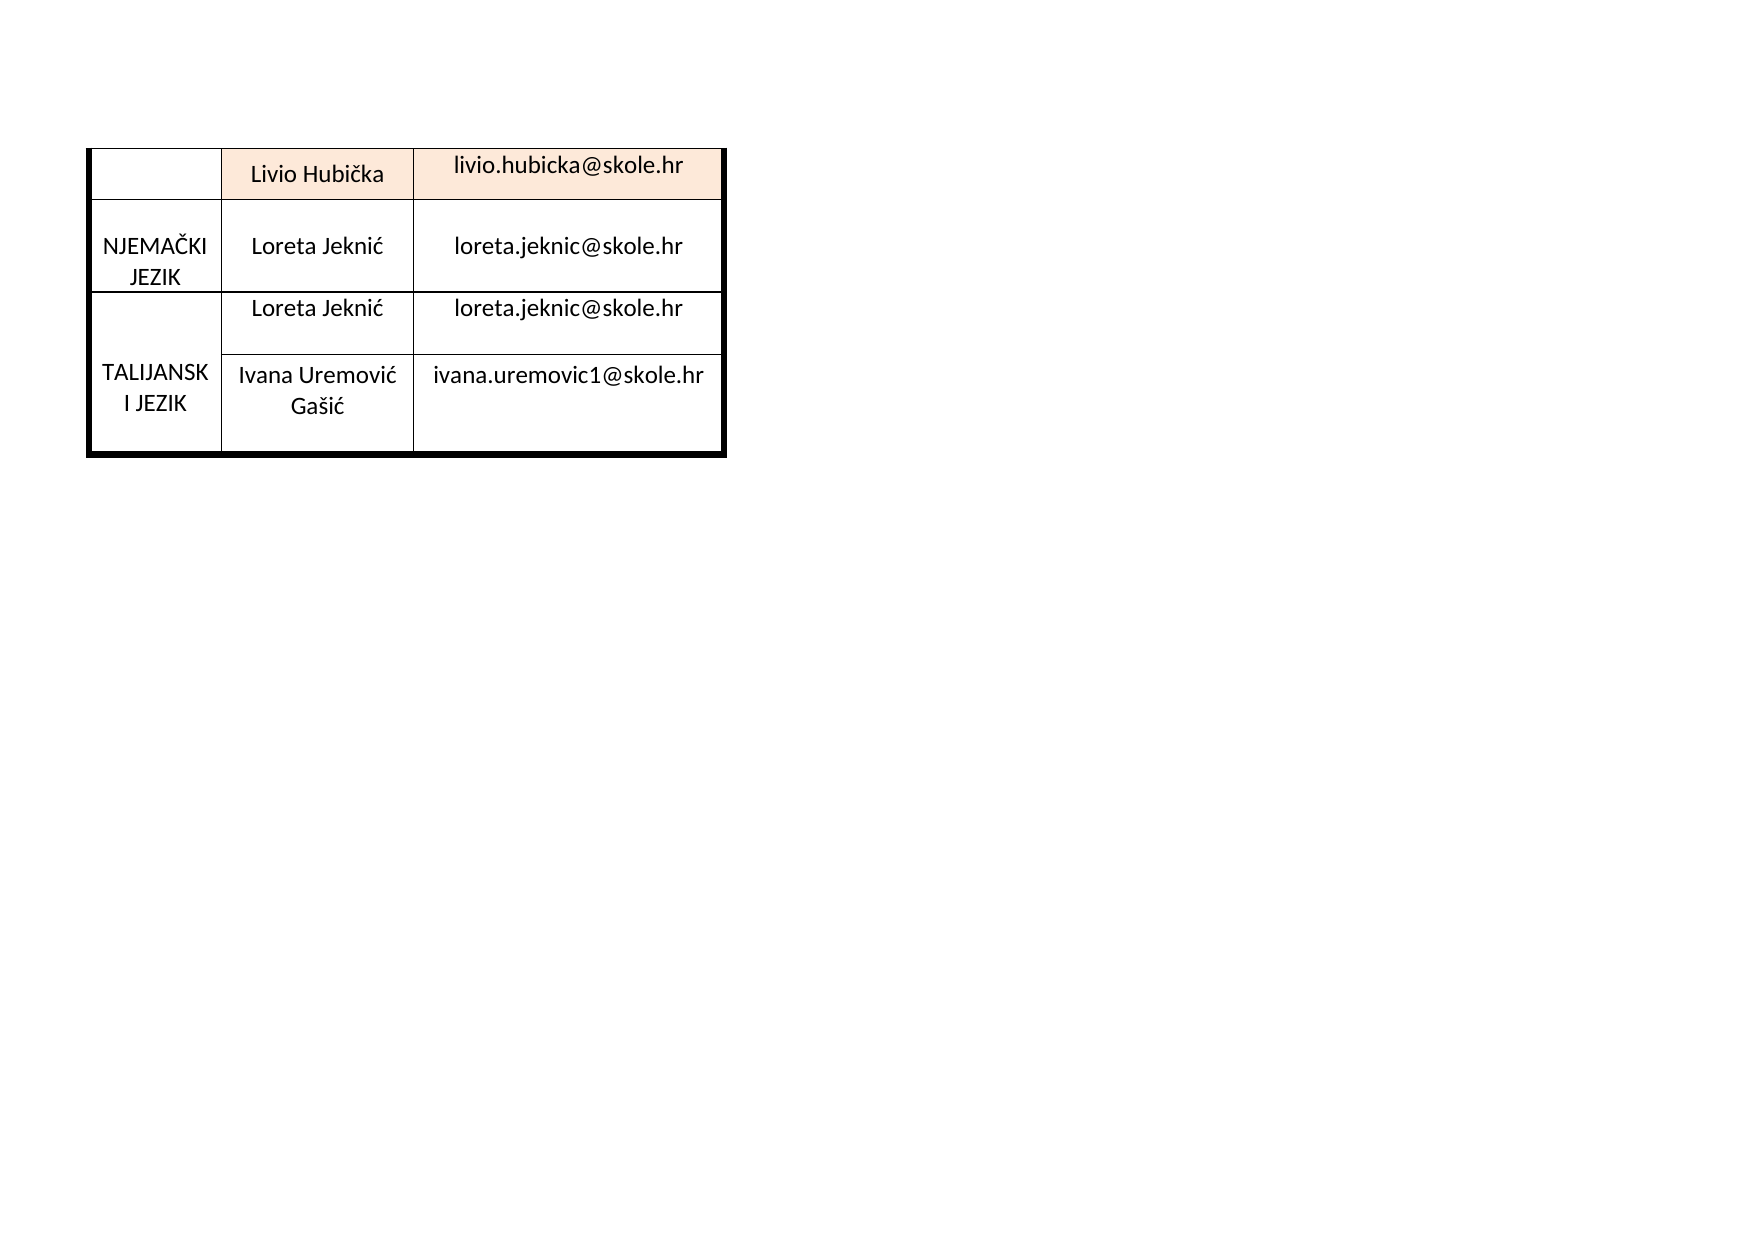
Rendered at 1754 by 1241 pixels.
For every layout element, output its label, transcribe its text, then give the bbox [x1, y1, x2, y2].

table_cell TALIJANSKI JEZIK [92, 293, 221, 451]
table_cell Loreta Jeknić [222, 200, 413, 291]
table_cell ivana.uremovic1@skole.hr [414, 355, 721, 451]
table_cell loreta.jeknic@skole.hr [414, 293, 721, 353]
table_cell Loreta Jeknić [222, 293, 413, 353]
table_cell NJEMAČKI JEZIK [92, 200, 221, 291]
table_cell Ivana Uremović Gašić [222, 355, 413, 451]
table_cell livio.hubicka@skole.hr [414, 149, 721, 199]
table_cell loreta.jeknic@skole.hr [414, 200, 721, 291]
table_cell Livio Hubička [222, 149, 413, 199]
